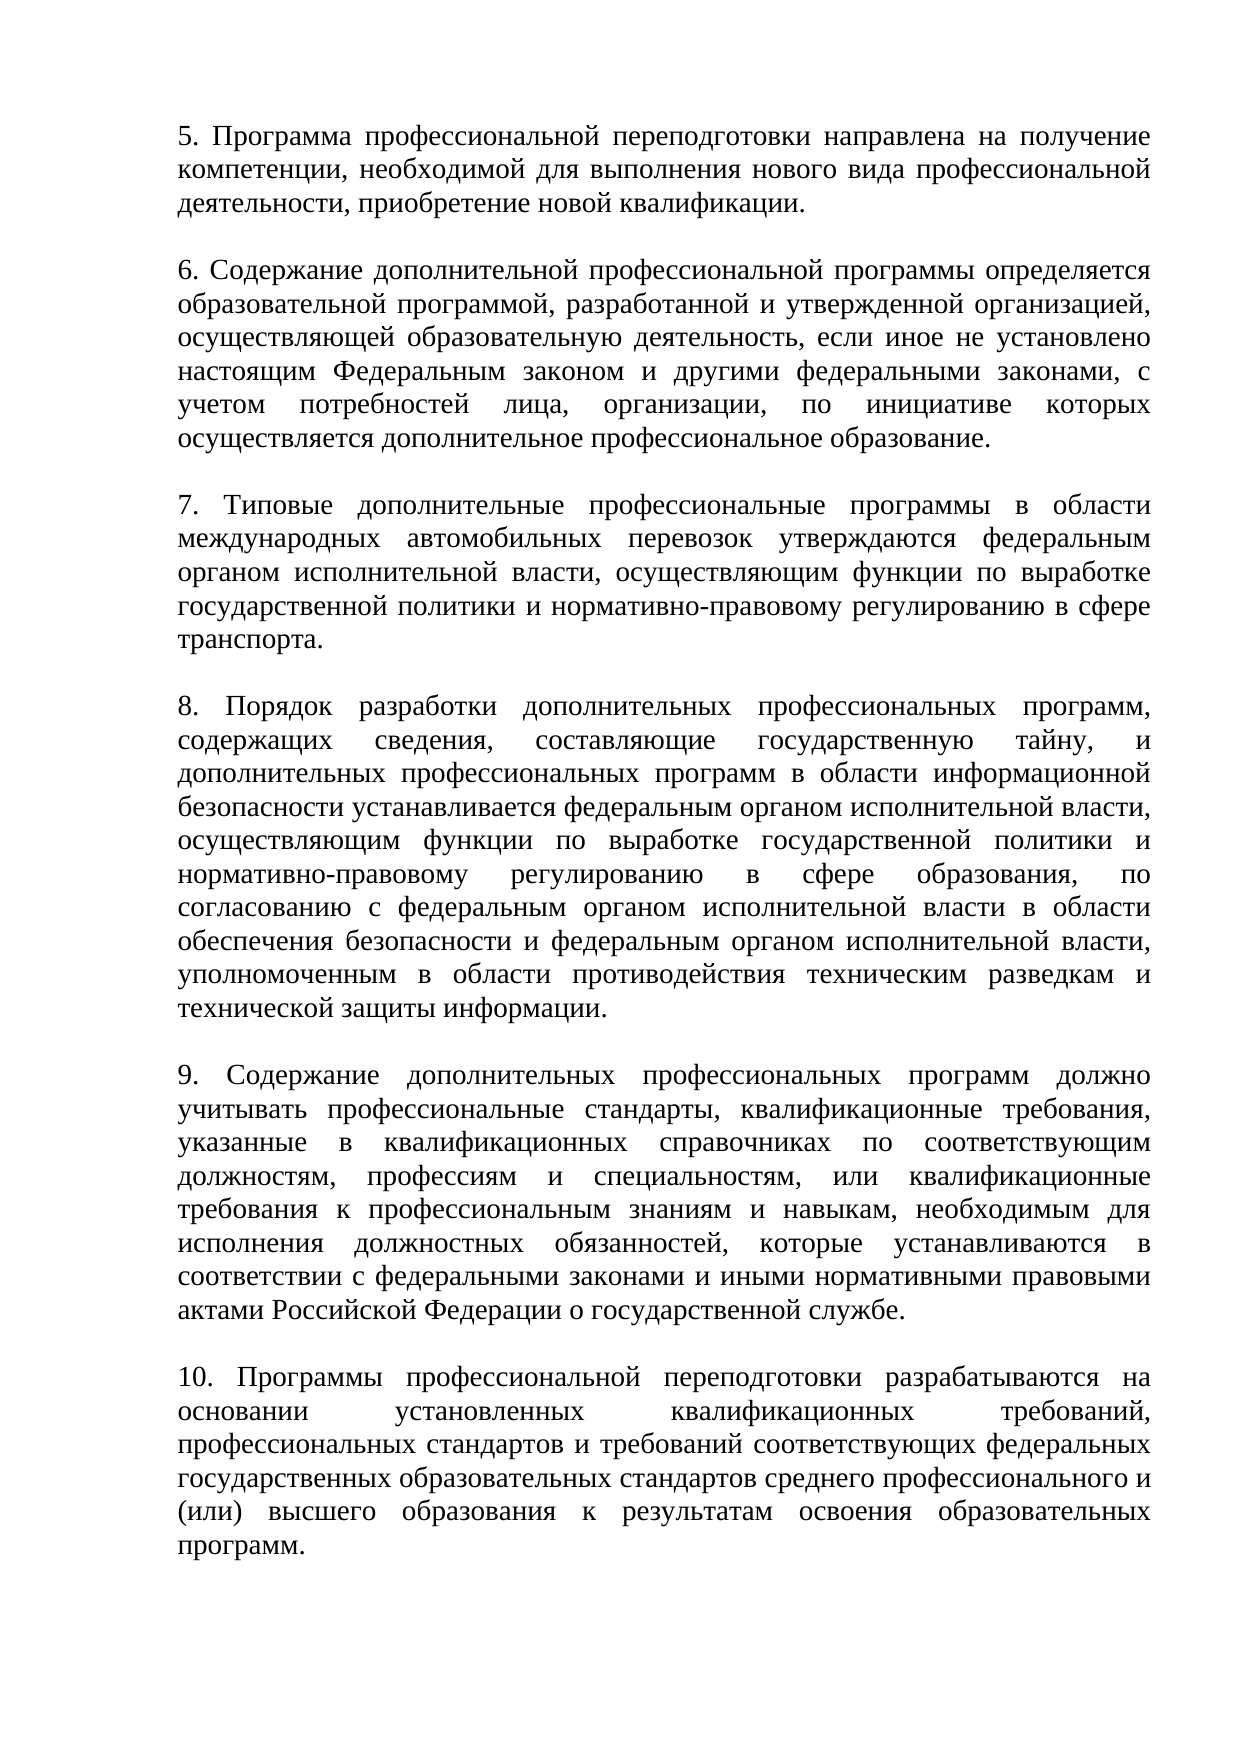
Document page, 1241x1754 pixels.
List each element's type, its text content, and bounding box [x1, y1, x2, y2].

text 5. Программа профессиональной переподготовки направлена на получение компетенции, необходимой для выполнения нового вида профессиональной деятельности, приобретение новой квалификации. [177, 118, 1152, 219]
text 10. Программы профессиональной переподготовки разрабатываются на основании установленных квалификационных требований, профессиональных стандартов и требований соответствующих федеральных государственных образовательных стандартов среднего профессионального и (или) высшего образования к результатам освоения образовательных программ. [177, 1359, 1152, 1560]
text 8. Порядок разработки дополнительных профессиональных программ, содержащих сведения, составляющие государственную тайну, и дополнительных профессиональных программ в области информационной безопасности устанавливается федеральным органом исполнительной власти, осуществляющим функции по выработке государственной политики и нормативно-правовому регулированию в сфере образования, по согласованию с федеральным органом исполнительной власти в области обеспечения безопасности и федеральным органом исполнительной власти, уполномоченным в области противодействия техническим разведкам и технической защиты информации. [177, 688, 1152, 1024]
text 9. Содержание дополнительных профессиональных программ должно учитывать профессиональные стандарты, квалификационные требования, указанные в квалификационных справочниках по соответствующим должностям, профессиям и специальностям, или квалификационные требования к профессиональным знаниям и навыкам, необходимым для исполнения должностных обязанностей, которые устанавливаются в соответствии с федеральными законами и иными нормативными правовыми актами Российской Федерации о государственной службе. [177, 1057, 1152, 1326]
text 7. Типовые дополнительные профессиональные программы в области международных автомобильных перевозок утверждаются федеральным органом исполнительной власти, осуществляющим функции по выработке государственной политики и нормативно-правовому регулированию в сфере транспорта. [177, 487, 1152, 655]
text 6. Содержание дополнительной профессиональной программы определяется образовательной программой, разработанной и утвержденной организацией, осуществляющей образовательную деятельность, если иное не установлено настоящим Федеральным законом и другими федеральными законами, с учетом потребностей лица, организации, по инициативе которых осуществляется дополнительное профессиональное образование. [177, 252, 1152, 453]
